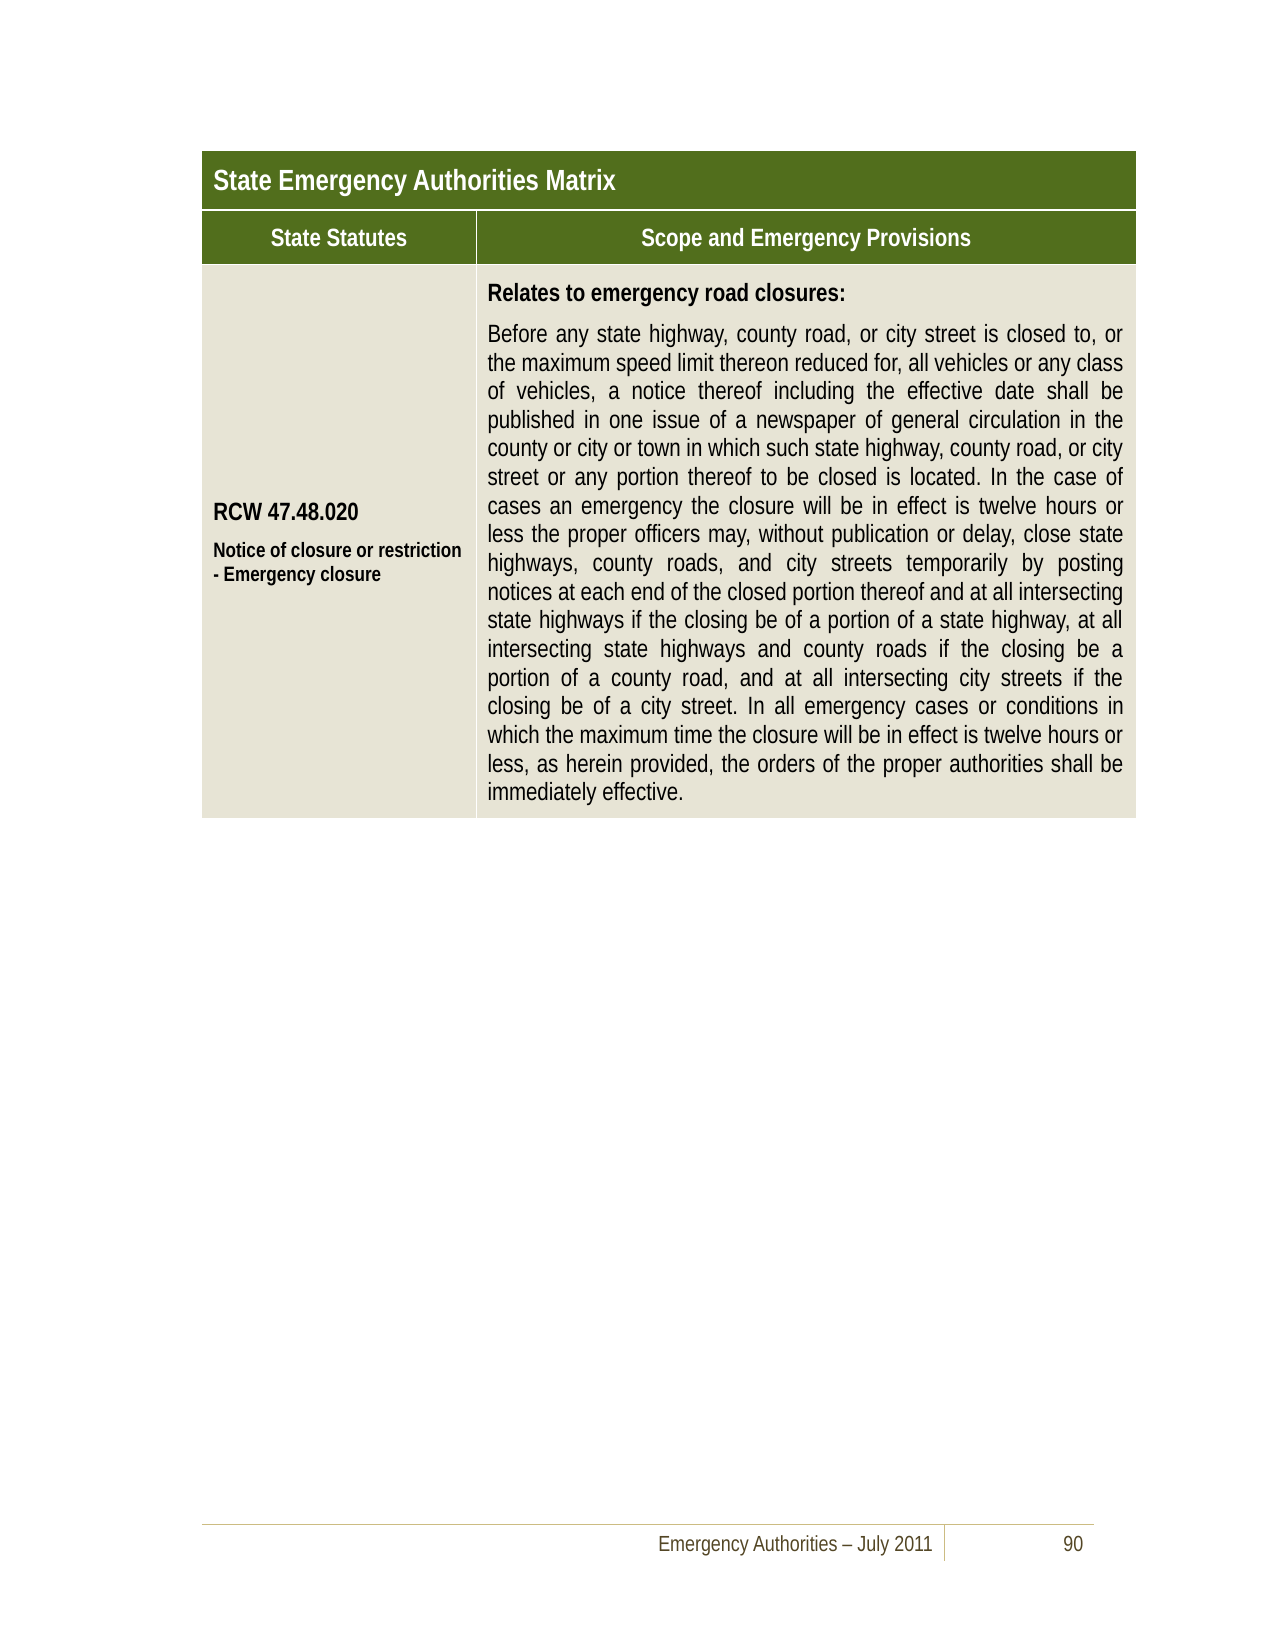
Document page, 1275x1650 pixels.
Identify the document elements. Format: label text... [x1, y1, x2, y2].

table_cell Relates to emergency road closures: Before any state highway, county road, or city street is closed to, or the maximum speed limit thereon reduced for, all vehicles or any class of vehicles, a notice thereof including the effective date shall be published in one issue of a newspaper of general circulation in the county or city or town in which such state highway, county road, or city street or any portion thereof to be closed is located. In the case of cases an emergency the closure will be in effect is twelve hours or less the proper officers may, without publication or delay, close state highways, county roads, and city streets temporarily by posting notices at each end of the closed portion thereof and at all intersecting state highways if the closing be of a portion of a state highway, at all intersecting state highways and county roads if the closing be a portion of a county road, and at all intersecting city streets if the closing be of a city street. In all emergency cases or conditions in which the maximum time the closure will be in effect is twelve hours or less, as herein provided, the orders of the proper authorities shall be immediately effective. [477, 265, 1136, 818]
table_header State Emergency Authorities Matrix [202, 151, 1136, 209]
table_cell RCW 47.48.020 Notice of closure or restriction - Emergency closure [202, 265, 476, 818]
table_cell Scope and Emergency Provisions [477, 211, 1136, 264]
table_cell State Statutes [202, 211, 476, 264]
